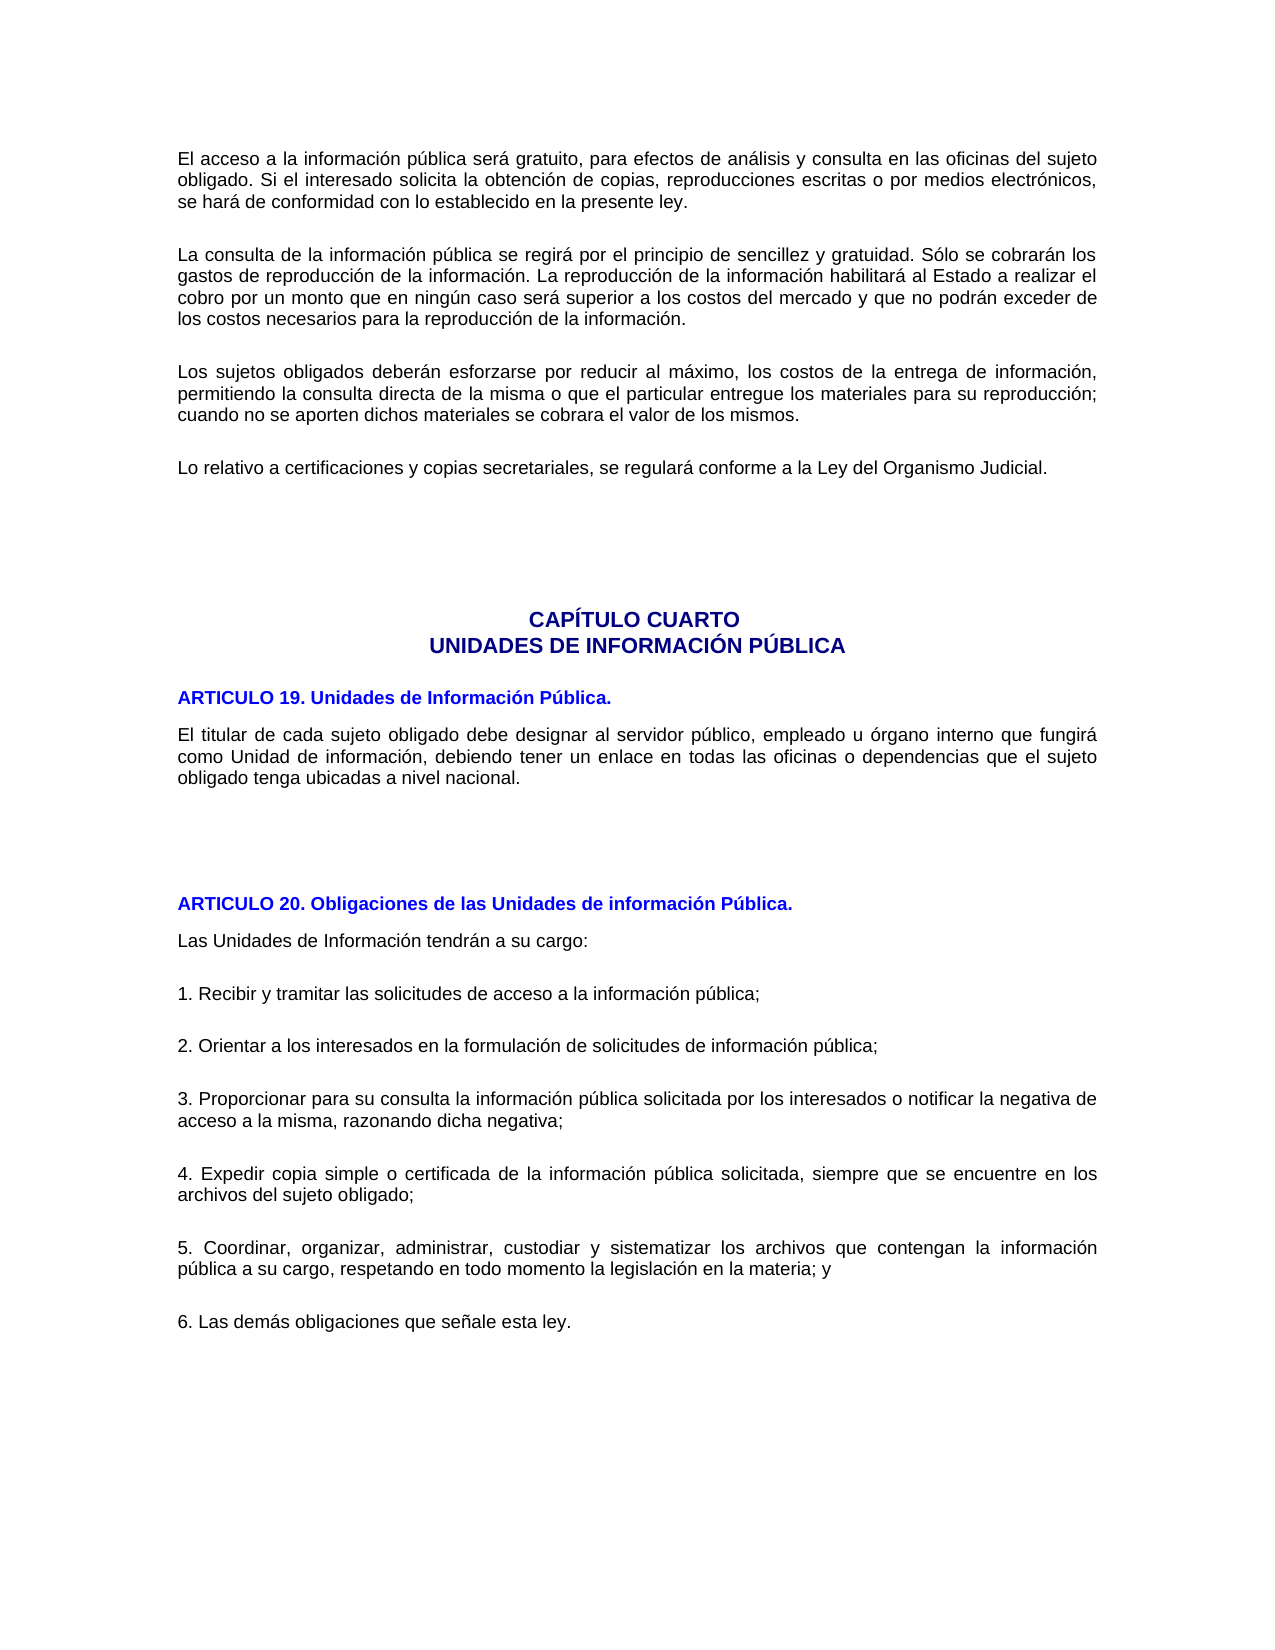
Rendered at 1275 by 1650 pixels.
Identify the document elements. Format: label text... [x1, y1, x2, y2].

text 2. Orientar a los interesados en la formulación de solicitudes de información pública; [177, 1035, 1098, 1057]
text Las Unidades de Información tendrán a su cargo: [177, 929, 1098, 951]
text 5. Coordinar, organizar, administrar, custodiar y sistematizar los archivos que contengan la información pública a su cargo, respetando en todo momento la legislación en la materia; y [177, 1237, 1098, 1280]
text ARTICULO 20. Obligaciones de las Unidades de información Pública. [177, 892, 1098, 914]
text 4. Expedir copia simple o certificada de la información pública solicitada, siempre que se encuentre en los archivos del sujeto obligado; [177, 1162, 1098, 1205]
subtitle CAPÍTULO CUARTO UNIDADES DE INFORMACIÓN PÚBLICA [177, 582, 1098, 658]
text 1. Recibir y tramitar las solicitudes de acceso a la información pública; [177, 982, 1098, 1004]
text El titular de cada sujeto obligado debe designar al servidor público, empleado u órgano interno que fungirá como Unidad de información, debiendo tener un enlace en todas las oficinas o dependencias que el sujeto obligado tenga ubicadas a nivel nacional. [177, 724, 1098, 789]
text El acceso a la información pública será gratuito, para efectos de análisis y consulta en las oficinas del sujeto obligado. Si el interesado solicita la obtención de copias, reproducciones escritas o por medios electrónicos, se hará de conformidad con lo establecido en la presente ley. [177, 148, 1098, 212]
text 6. Las demás obligaciones que señale esta ley. [177, 1311, 1098, 1333]
text La consulta de la información pública se regirá por el principio de sencillez y gratuidad. Sólo se cobrarán los gastos de reproducción de la información. La reproducción de la información habilitará al Estado a realizar el cobro por un monto que en ningún caso será superior a los costos del mercado y que no podrán exceder de los costos necesarios para la reproducción de la información. [177, 243, 1098, 330]
text ARTICULO 19. Unidades de Información Pública. [177, 687, 1098, 708]
text Lo relativo a certificaciones y copias secretariales, se regulará conforme a la Ley del Organismo Judicial. [177, 457, 1098, 478]
text 3. Proporcionar para su consulta la información pública solicitada por los interesados o notificar la negativa de acceso a la misma, razonando dicha negativa; [177, 1088, 1098, 1131]
text Los sujetos obligados deberán esforzarse por reducir al máximo, los costos de la entrega de información, permitiendo la consulta directa de la misma o que el particular entregue los materiales para su reproducción; cuando no se aporten dichos materiales se cobrara el valor de los mismos. [177, 361, 1098, 426]
